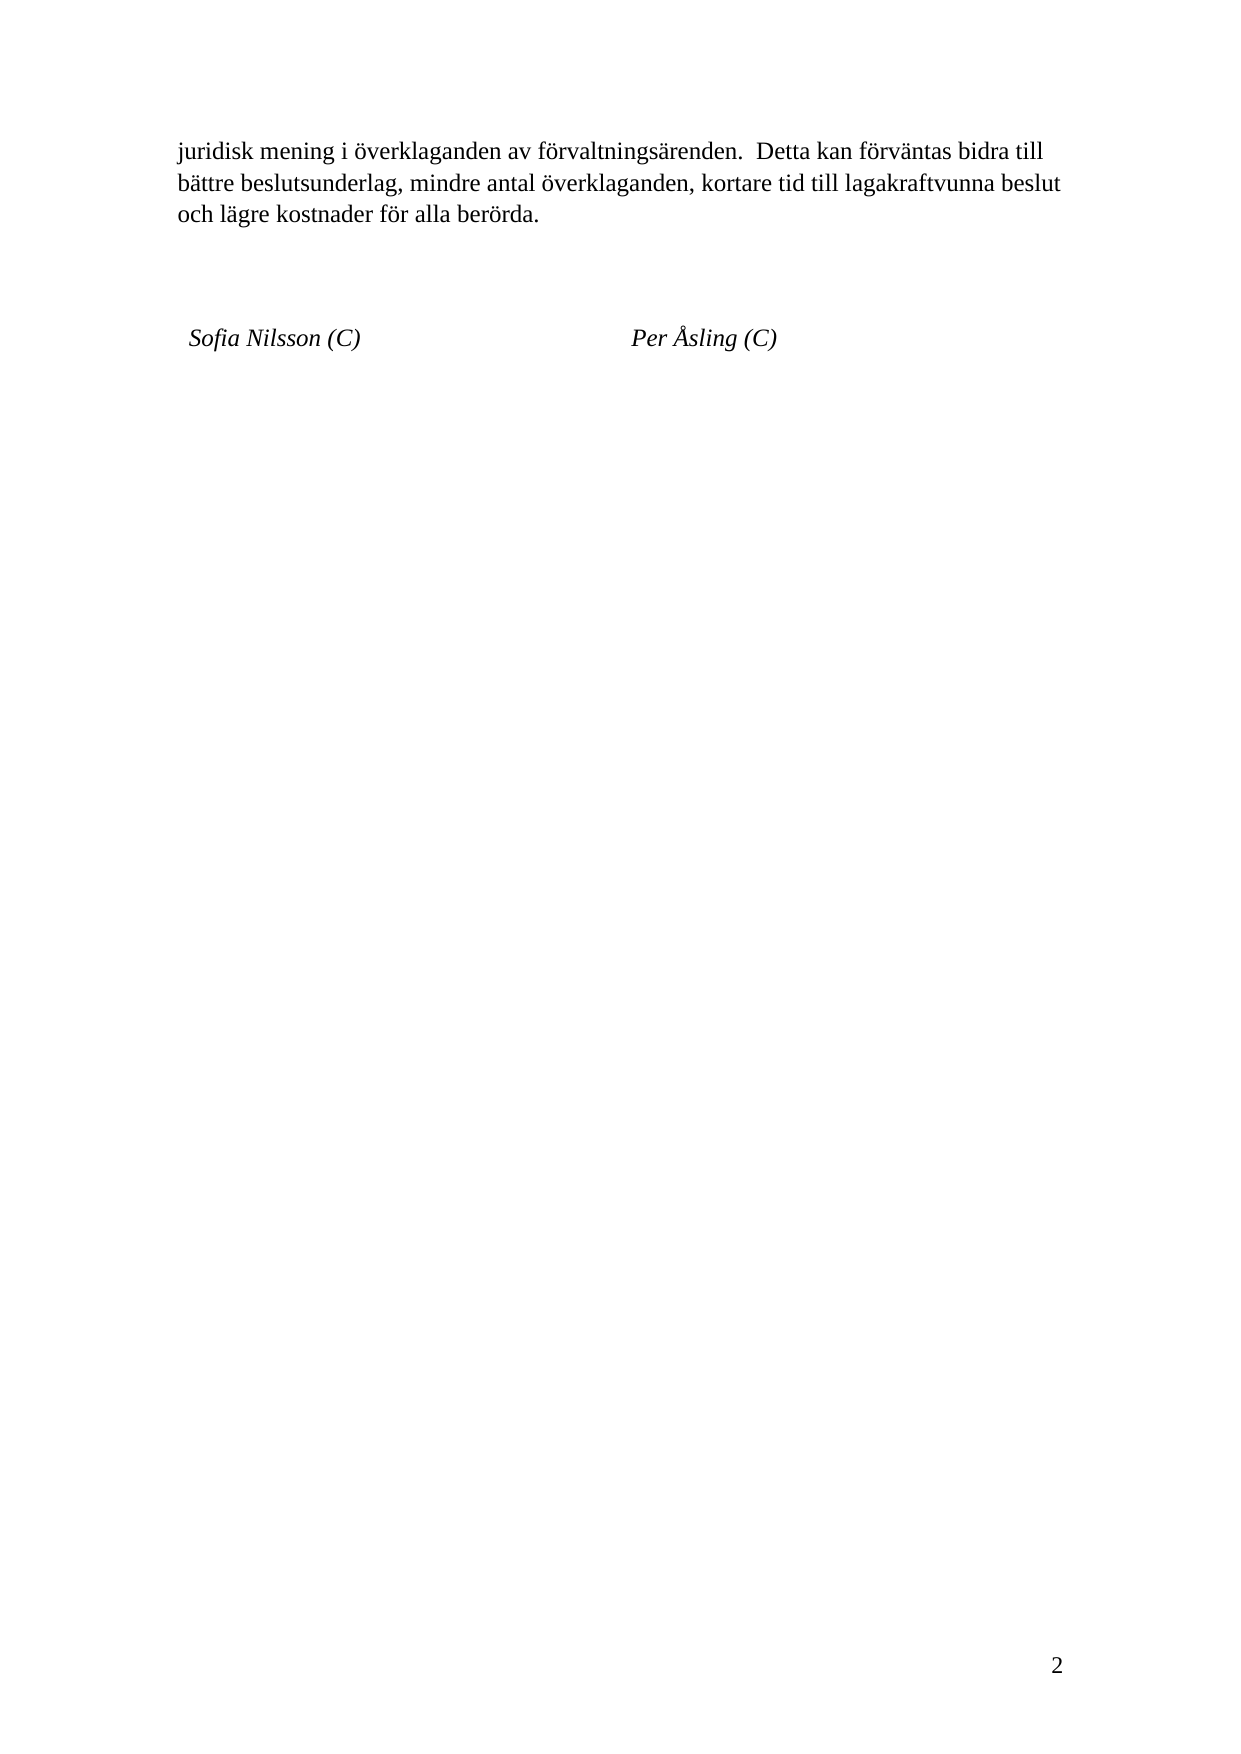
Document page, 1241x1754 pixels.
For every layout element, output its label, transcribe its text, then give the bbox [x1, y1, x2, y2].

table_header Sofia Nilsson (C) [177, 290, 620, 359]
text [177, 134, 1063, 228]
table_header Per Åsling (C) [620, 290, 1063, 359]
